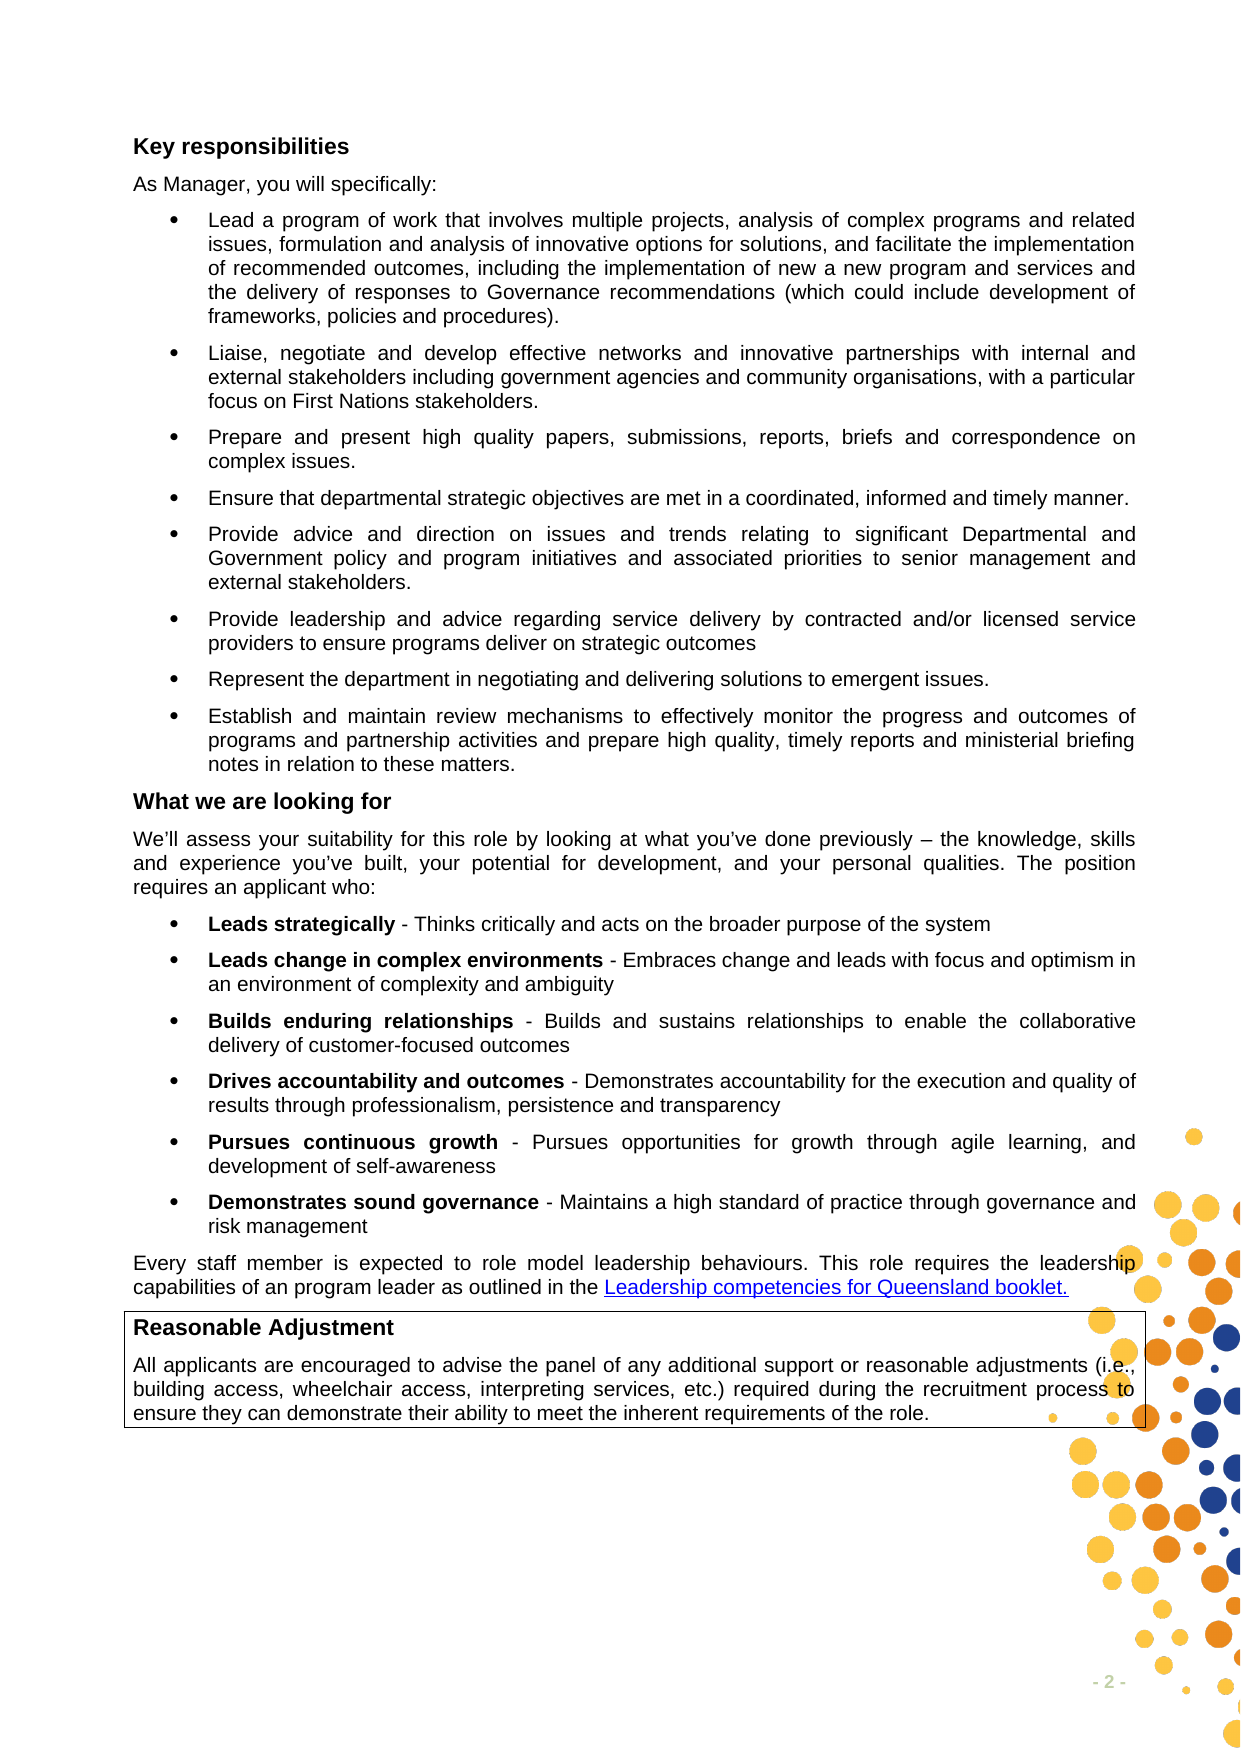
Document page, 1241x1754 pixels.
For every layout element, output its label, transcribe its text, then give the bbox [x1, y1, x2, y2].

text We’ll assess your suitability for this role by looking at what you’ve done previously – the knowledge, skills and experience you’ve built, your potential for development, and your personal qualities. The position requires an applicant who: [133, 827, 1137, 899]
list Provide leadership and advice regarding service delivery by contracted and/or licensed service providers to ensure programs deliver on strategic outcomes [170, 607, 1137, 655]
list Represent the department in negotiating and delivering solutions to emergent issues. [170, 667, 1137, 691]
list Demonstrates sound governance - Maintains a high standard of practice through governance and risk management [170, 1190, 1137, 1238]
list Establish and maintain review mechanisms to effectively monitor the progress and outcomes of programs and partnership activities and prepare high quality, timely reports and ministerial briefing notes in relation to these matters. [170, 704, 1137, 776]
list Pursues continuous growth - Pursues opportunities for growth through agile learning, and development of self-awareness [170, 1129, 1137, 1178]
text Every staff member is expected to role model leadership behaviours. This role requires the leadership capabilities of an as outlined in the Leadership competencies for Queensland booklet. [133, 1251, 1137, 1298]
list Lead a program of work that involves multiple projects, analysis of complex programs and related issues, formulation and analysis of innovative options for solutions, and facilitate the implementation of recommended outcomes, including the implementation of new a new program and services and the delivery of responses to Governance recommendations (which could include development of frameworks, policies and procedures). [170, 208, 1137, 328]
picture [1048, 1341, 1145, 1350]
list Leads strategically - Thinks critically and acts on the broader purpose of the system [170, 911, 1137, 936]
list Provide advice and direction on issues and trends relating to significant Departmental and Government policy and program initiatives and associated priorities to senior management and external stakeholders. [170, 522, 1137, 594]
list Liaise, negotiate and develop effective networks and innovative partnerships with internal and external stakeholders including government agencies and community organisations, with a particular focus on First Nations stakeholders. [170, 341, 1137, 413]
list Builds enduring relationships - Builds and sustains relationships to enable the collaborative delivery of customer-focused outcomes [170, 1008, 1137, 1057]
list Leads change in complex environments - Embraces change and leads with focus and optimism in an environment of complexity and ambiguity [170, 948, 1137, 996]
list Ensure that departmental strategic objectives are met in a coordinated, informed and timely manner. [170, 486, 1137, 510]
text All applicants are encouraged to advise the panel of any additional support or reasonable adjustments (i.e., building access, wheelchair access, interpreting services, etc.) required during the recruitment process to ensure they can demonstrate their ability to meet the inherent requirements of the role. [125, 1350, 1145, 1427]
text Key responsibilities [133, 133, 1137, 159]
text What we are looking for [133, 788, 1137, 814]
picture [1048, 1036, 1241, 1754]
text Reasonable Adjustment [125, 1312, 1145, 1341]
list Drives accountability and outcomes - Demonstrates accountability for the execution and quality of results through professionalism, persistence and transparency [170, 1069, 1137, 1117]
text As Manager, you will specifically: [133, 172, 1137, 196]
list Prepare and present high quality papers, submissions, reports, briefs and correspondence on complex issues. [170, 425, 1137, 473]
